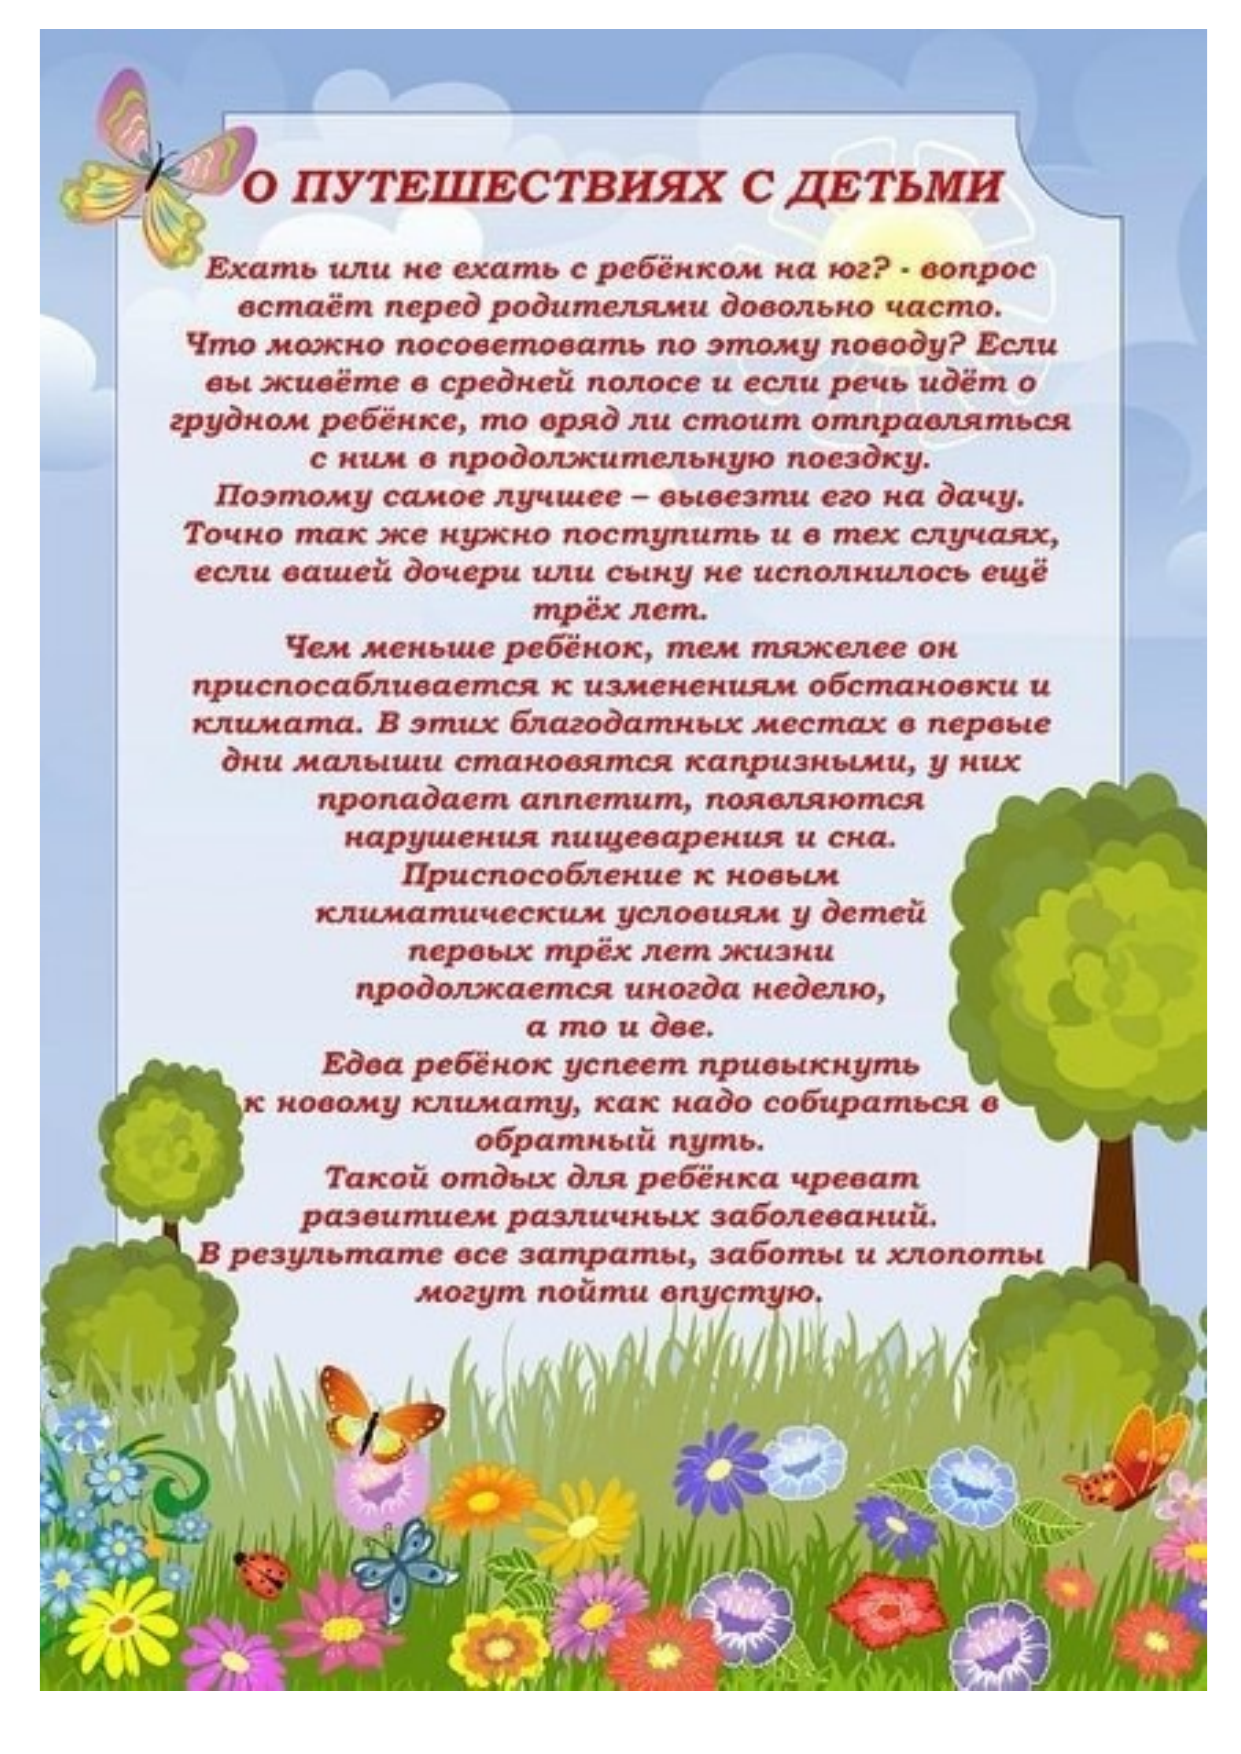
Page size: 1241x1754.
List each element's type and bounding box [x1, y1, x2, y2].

picture [39, 29, 1208, 1691]
